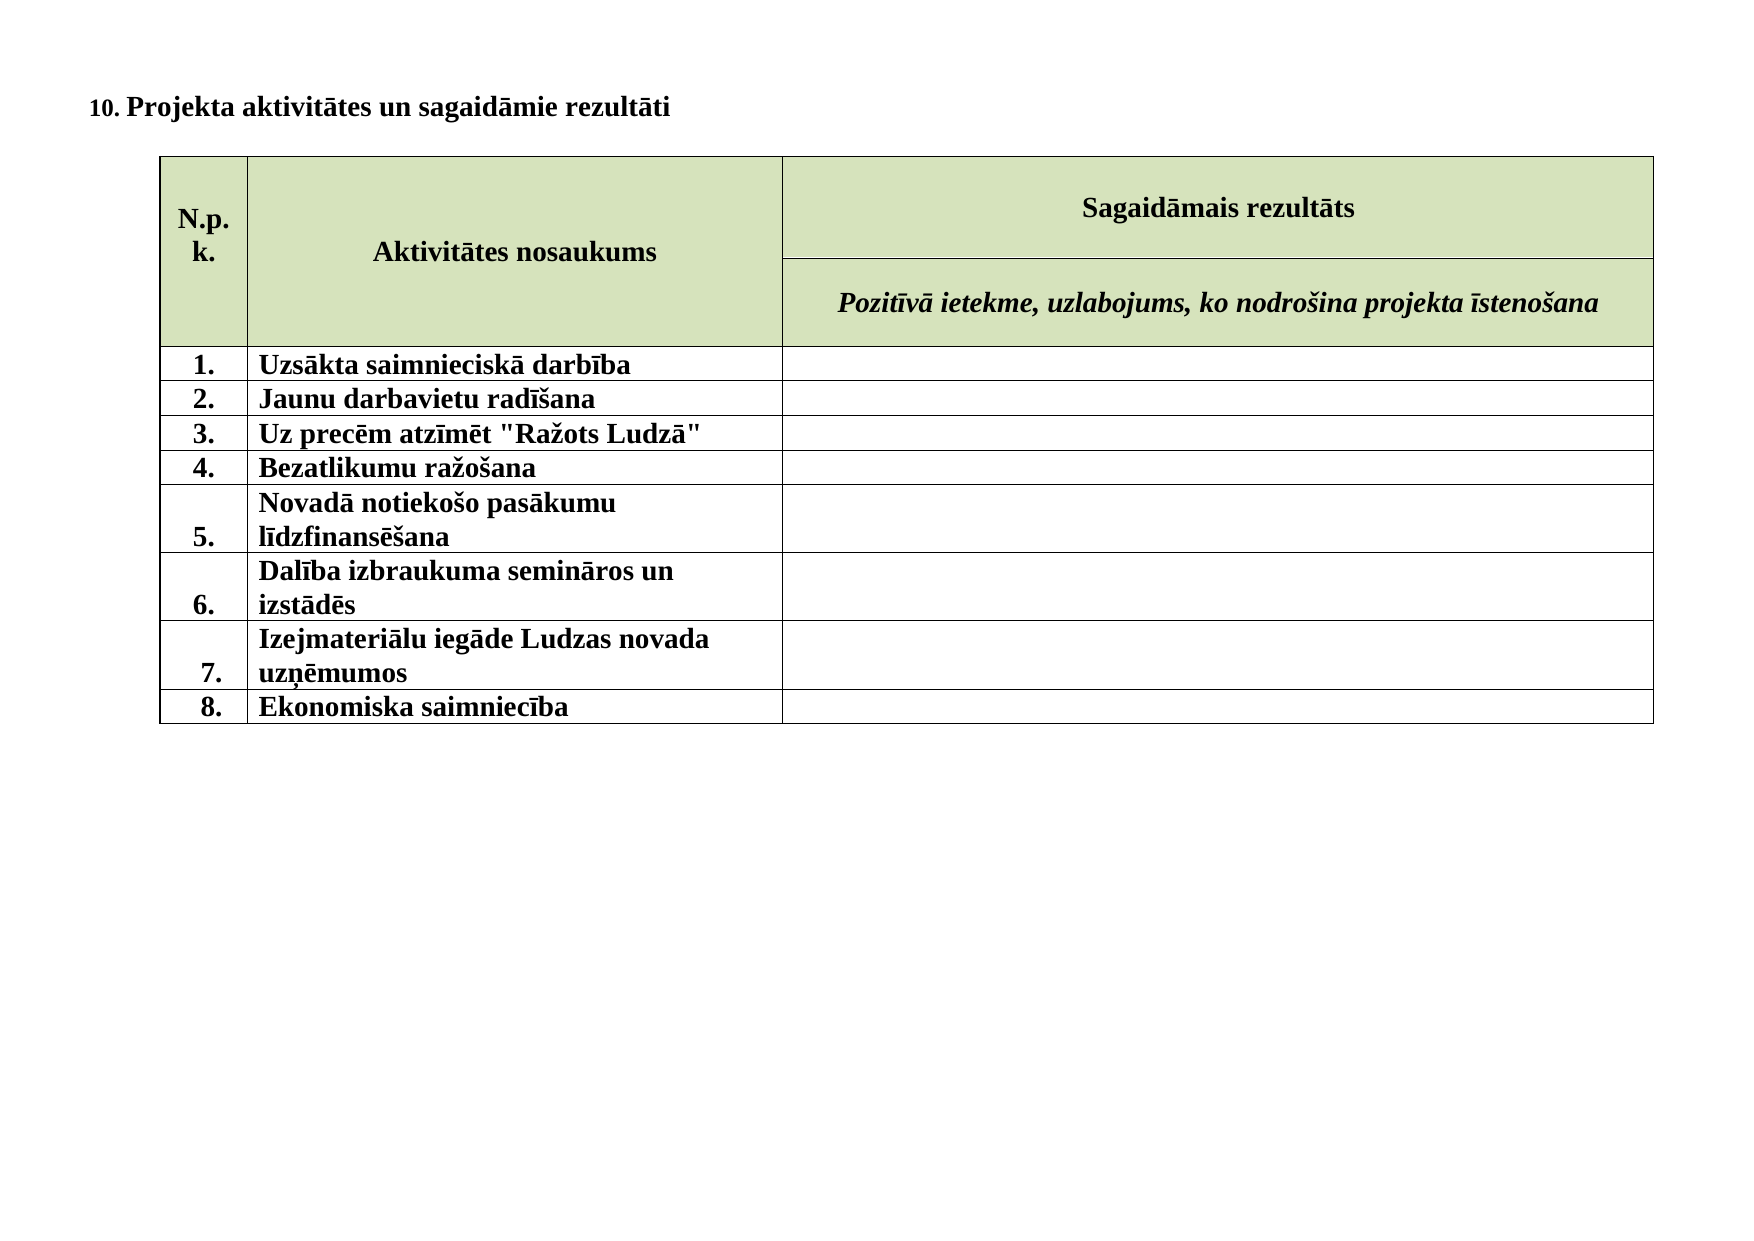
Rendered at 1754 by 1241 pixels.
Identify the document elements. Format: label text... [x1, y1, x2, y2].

table_header N.p.k. [161, 157, 247, 346]
table_cell [783, 451, 1653, 484]
table_cell [783, 621, 1653, 688]
table_cell [783, 553, 1653, 620]
table_cell Pozitīvā ietekme, uzlabojums, ko nodrošina projekta īstenošana [783, 259, 1653, 346]
table_cell [783, 347, 1653, 380]
table_cell 4. [161, 451, 247, 484]
table_cell 6. [161, 553, 247, 620]
table_cell Izejmateriālu iegāde Ludzas novada uzņēmumos [248, 621, 782, 688]
table_cell [783, 485, 1653, 552]
table_cell Novadā notiekošo pasākumu līdzfinansēšana [248, 485, 782, 552]
table_cell Uz precēm atzīmēt "Ražots Ludzā" [248, 416, 782, 449]
table_cell [783, 690, 1653, 723]
table_cell [783, 381, 1653, 415]
table_cell Uzsākta saimnieciskā darbība [248, 347, 782, 380]
table_cell [783, 416, 1653, 449]
table_cell 1. [161, 347, 247, 380]
table_cell 3. [161, 416, 247, 449]
table_cell 8. [161, 690, 247, 723]
list Projekta aktivitātes un sagaidāmie rezultāti [89, 89, 1651, 122]
table_cell Bezatlikumu ražošana [248, 451, 782, 484]
table_cell Jaunu darbavietu radīšana [248, 381, 782, 415]
table_header Aktivitātes nosaukums [248, 157, 782, 346]
table_cell 7. [161, 621, 247, 688]
table_cell 5. [161, 485, 247, 552]
table_cell Dalība izbraukuma semināros un izstādēs [248, 553, 782, 620]
table_cell 2. [161, 381, 247, 415]
table_cell Ekonomiska saimniecība [248, 690, 782, 723]
table_header Sagaidāmais rezultāts [783, 157, 1653, 257]
